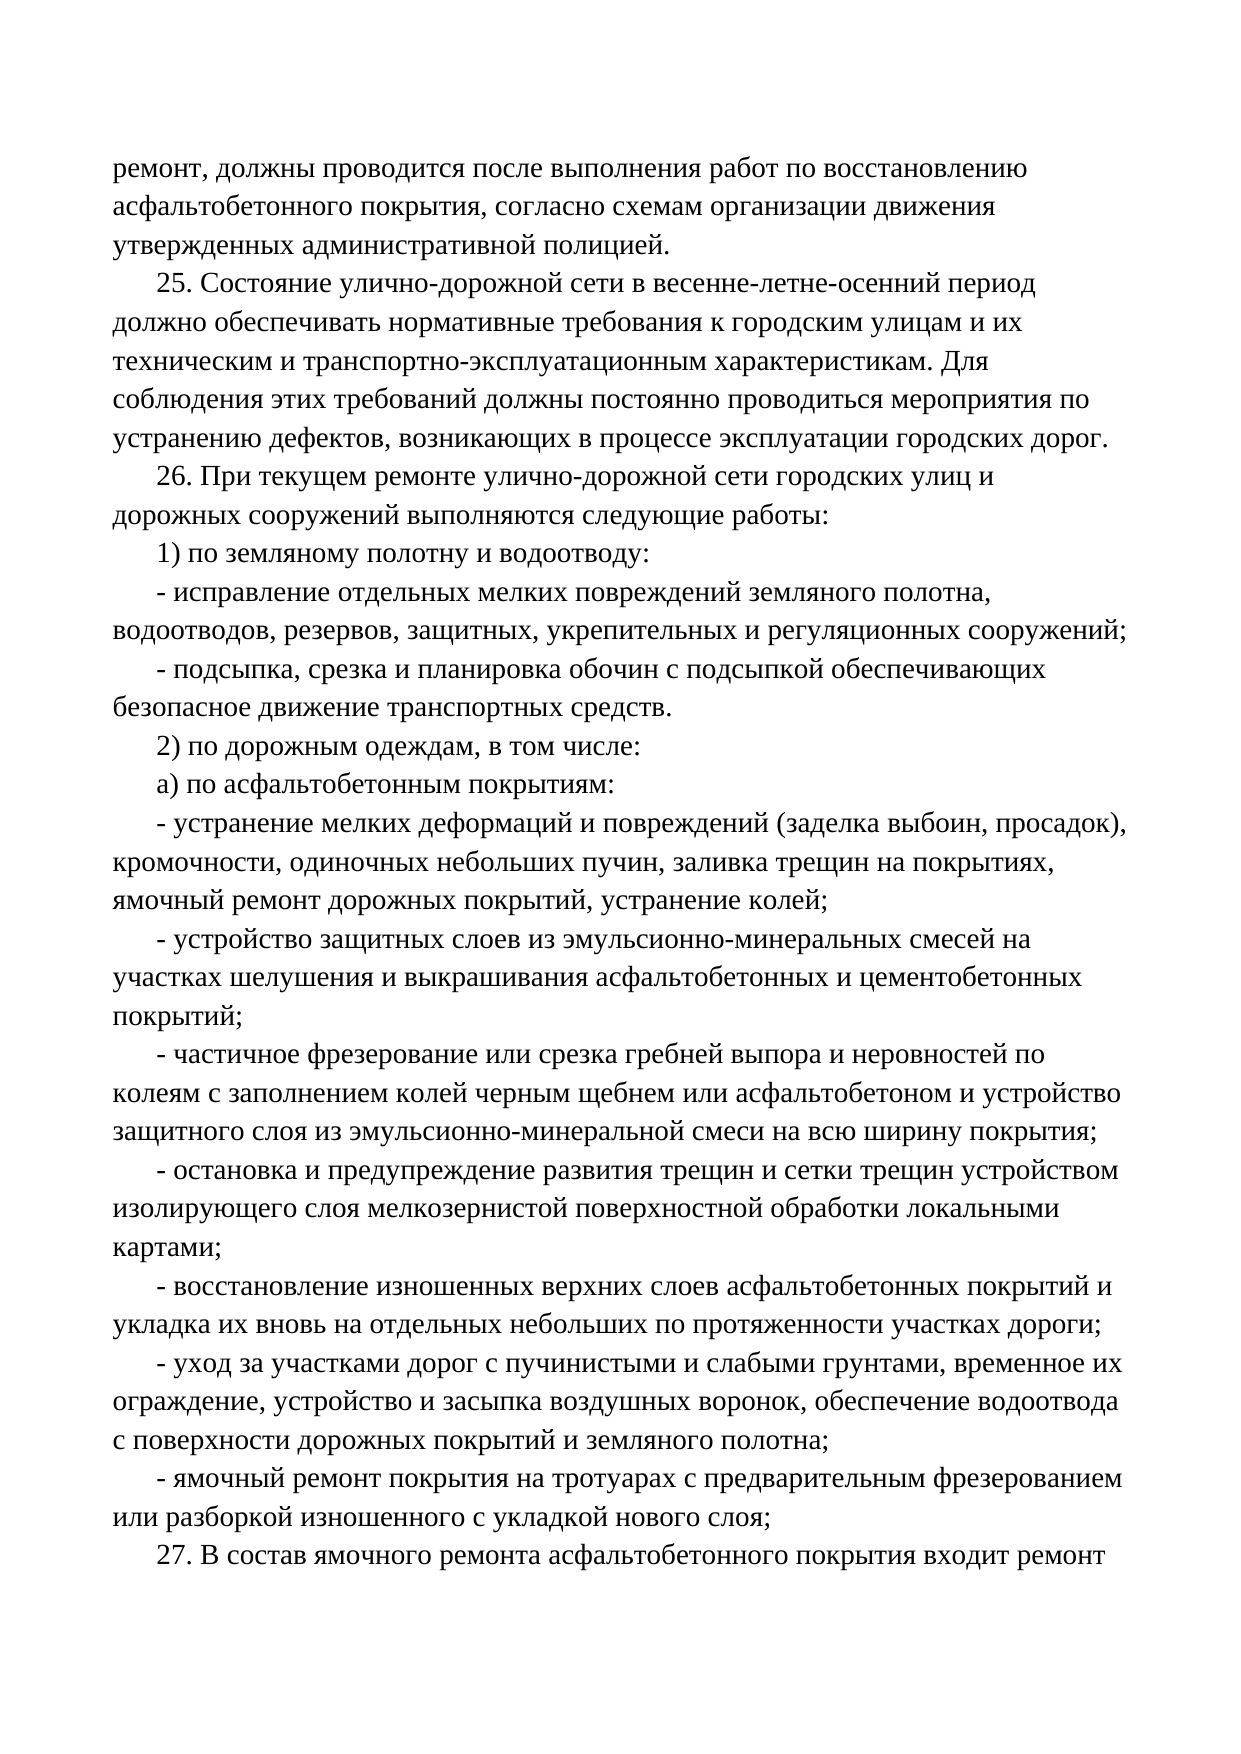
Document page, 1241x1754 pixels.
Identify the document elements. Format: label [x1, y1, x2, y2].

text [112, 150, 1128, 1571]
